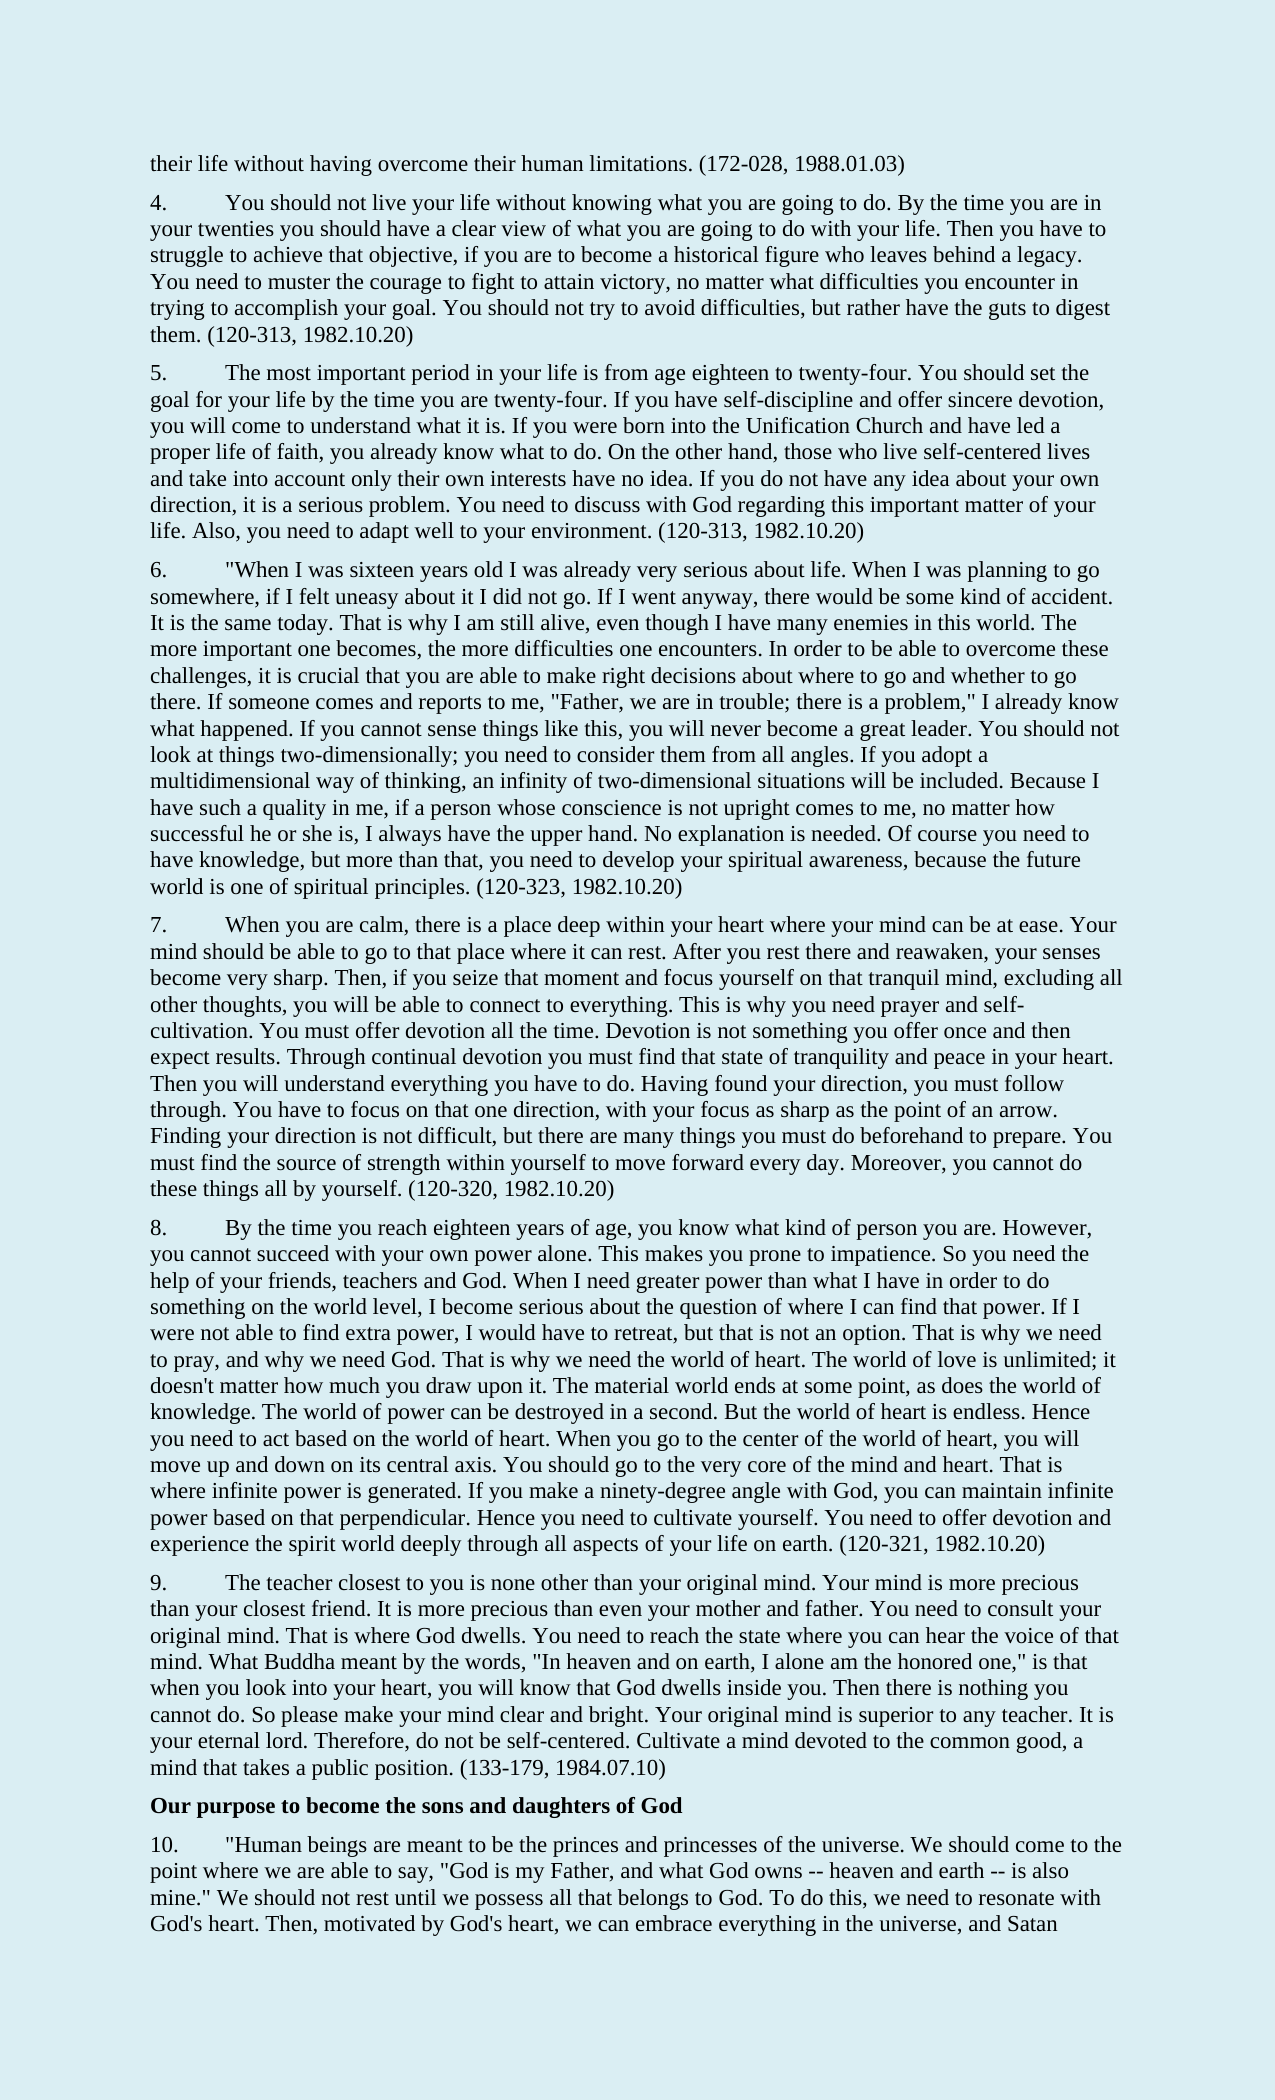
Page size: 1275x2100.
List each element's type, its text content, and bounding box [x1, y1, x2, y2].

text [150, 150, 1125, 176]
text 8. By the time you reach eighteen years of age, you know what kind of person you are. However, you cannot succeed with your own power alone. This makes you prone to impatience. So you need the help of your friends, teachers and God. When I need greater power than what I have in order to do something on the world level, I become serious about the question of where I can find that power. If I were not able to find extra power, I would have to retreat, but that is not an option. That is why we need to pray, and why we need God. That is why we need the world of heart. The world of love is unlimited; it doesn't matter how much you draw upon it. The material world ends at some point, as does the world of knowledge. The world of power can be destroyed in a second. But the world of heart is endless. Hence you need to act based on the world of heart. When you go to the center of the world of heart, you will move up and down on its central axis. You should go to the very core of the mind and heart. That is where infinite power is generated. If you make a ninety-degree angle with God, you can maintain infinite power based on that perpendicular. Hence you need to cultivate yourself. You need to offer devotion and experience the spirit world deeply through all aspects of your life on earth. (120-321, 1982.10.20) [150, 1214, 1125, 1557]
text 4. You should not live your life without knowing what you are going to do. By the time you are in your twenties you should have a clear view of what you are going to do with your life. Then you have to struggle to achieve that objective, if you are to become a historical figure who leaves behind a legacy. You need to muster the courage to fight to attain victory, no matter what difficulties you encounter in trying to accomplish your goal. You should not try to avoid difficulties, but rather have the guts to digest them. (120-313, 1982.10.20) [150, 189, 1125, 347]
text Our purpose to become the sons and daughters of God [150, 1792, 1125, 1819]
text 7. When you are calm, there is a place deep within your heart where your mind can be at ease. Your mind should be able to go to that place where it can rest. After you rest there and reawaken, your senses become very sharp. Then, if you seize that moment and focus yourself on that tranquil mind, excluding all other thoughts, you will be able to connect to everything. This is why you need prayer and self-cultivation. You must offer devotion all the time. Devotion is not something you offer once and then expect results. Through continual devotion you must find that state of tranquility and peace in your heart. Then you will understand everything you have to do. Having found your direction, you must follow through. You have to focus on that one direction, with your focus as sharp as the point of an arrow. Finding your direction is not difficult, but there are many things you must do beforehand to prepare. You must find the source of strength within yourself to move forward every day. Moreover, you cannot do these things all by yourself. (120-320, 1982.10.20) [150, 912, 1125, 1201]
text 5. The most important period in your life is from age eighteen to twenty-four. You should set the goal for your life by the time you are twenty-four. If you have self-discipline and offer sincere devotion, you will come to understand what it is. If you were born into the Unification Church and have led a proper life of faith, you already know what to do. On the other hand, those who live self-centered lives and take into account only their own interests have no idea. If you do not have any idea about your own direction, it is a serious problem. You need to discuss with God regarding this important matter of your life. Also, you need to adapt well to your environment. (120-313, 1982.10.20) [150, 359, 1125, 544]
text 6. "When I was sixteen years old I was already very serious about life. When I was planning to go somewhere, if I felt uneasy about it I did not go. If I went anyway, there would be some kind of accident. It is the same today. That is why I am still alive, even though I have many enemies in this world. The more important one becomes, the more difficulties one encounters. In order to be able to overcome these challenges, it is crucial that you are able to make right decisions about where to go and whether to go there. If someone comes and reports to me, "Father, we are in trouble; there is a problem," I already know what happened. If you cannot sense things like this, you will never become a great leader. You should not look at things two-dimensionally; you need to consider them from all angles. If you adopt a multidimensional way of thinking, an infinity of two-dimensional situations will be included. Because I have such a quality in me, if a person whose conscience is not upright comes to me, no matter how successful he or she is, I always have the upper hand. No explanation is needed. Of course you need to have knowledge, but more than that, you need to develop your spiritual awareness, because the future world is one of spiritual principles. (120-323, 1982.10.20) [150, 556, 1125, 899]
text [150, 1831, 1125, 1937]
text 9. The teacher closest to you is none other than your original mind. Your mind is more precious than your closest friend. It is more precious than even your mother and father. You need to consult your original mind. That is where God dwells. You need to reach the state where you can hear the voice of that mind. What Buddha meant by the words, "In heaven and on earth, I alone am the honored one," is that when you look into your heart, you will know that God dwells inside you. Then there is nothing you cannot do. So please make your mind clear and bright. Your original mind is superior to any teacher. It is your eternal lord. Therefore, do not be self-centered. Cultivate a mind devoted to the common good, a mind that takes a public position. (133-179, 1984.07.10) [150, 1569, 1125, 1780]
